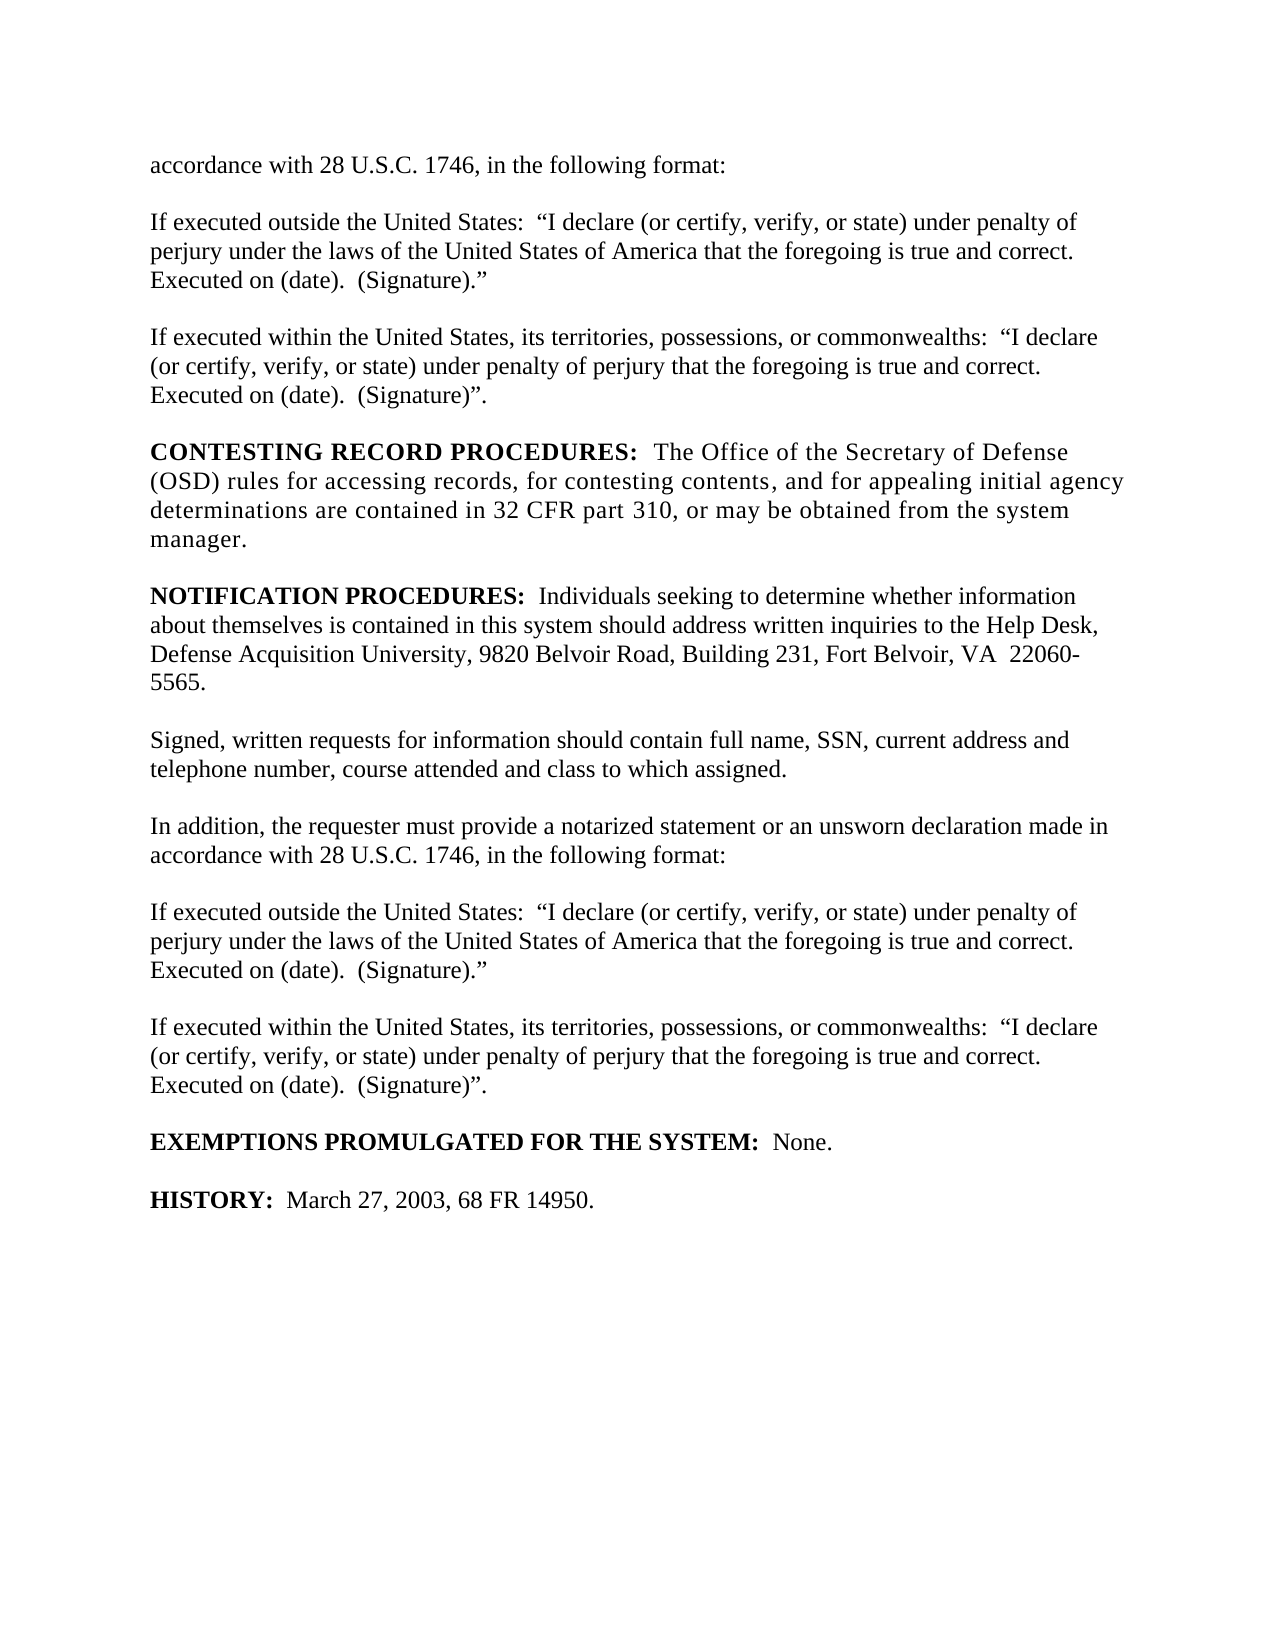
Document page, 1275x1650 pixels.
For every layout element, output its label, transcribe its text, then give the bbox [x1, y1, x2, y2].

text If executed within the United States, its territories, possessions, or commonwealths: “I declare (or certify, verify, or state) under penalty of perjury that the foregoing is true and correct. Executed on (date). (Signature)”. [150, 1012, 1125, 1099]
text If executed outside the United States: “I declare (or certify, verify, or state) under penalty of perjury under the laws of the United States of America that the foregoing is true and correct. Executed on (date). (Signature).” [150, 897, 1125, 984]
text CONTESTING RECORD PROCEDURES: The Office of the Secretary of Defense (OSD) rules for accessing records, for contesting contents, and for appealing initial agency determinations are contained in 32 CFR part 310, or may be obtained from the system manager. [150, 437, 1125, 552]
text EXEMPTIONS PROMULGATED FOR THE SYSTEM: None. [150, 1127, 1125, 1156]
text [150, 150, 1125, 179]
text If executed outside the United States: “I declare (or certify, verify, or state) under penalty of perjury under the laws of the United States of America that the foregoing is true and correct. Executed on (date). (Signature).” [150, 207, 1125, 294]
text HISTORY: March 27, 2003, 68 FR 14950. [150, 1185, 1125, 1214]
text If executed within the United States, its territories, possessions, or commonwealths: “I declare (or certify, verify, or state) under penalty of perjury that the foregoing is true and correct. Executed on (date). (Signature)”. [150, 322, 1125, 409]
text Signed, written requests for information should contain full name, SSN, current address and telephone number, course attended and class to which assigned. [150, 725, 1125, 782]
text NOTIFICATION PROCEDURES: Individuals seeking to determine whether information about themselves is contained in this system should address written inquiries to the Help Desk, Defense Acquisition University, 9820 Belvoir Road, Building 231, Fort Belvoir, VA 22060-5565. [150, 581, 1125, 696]
